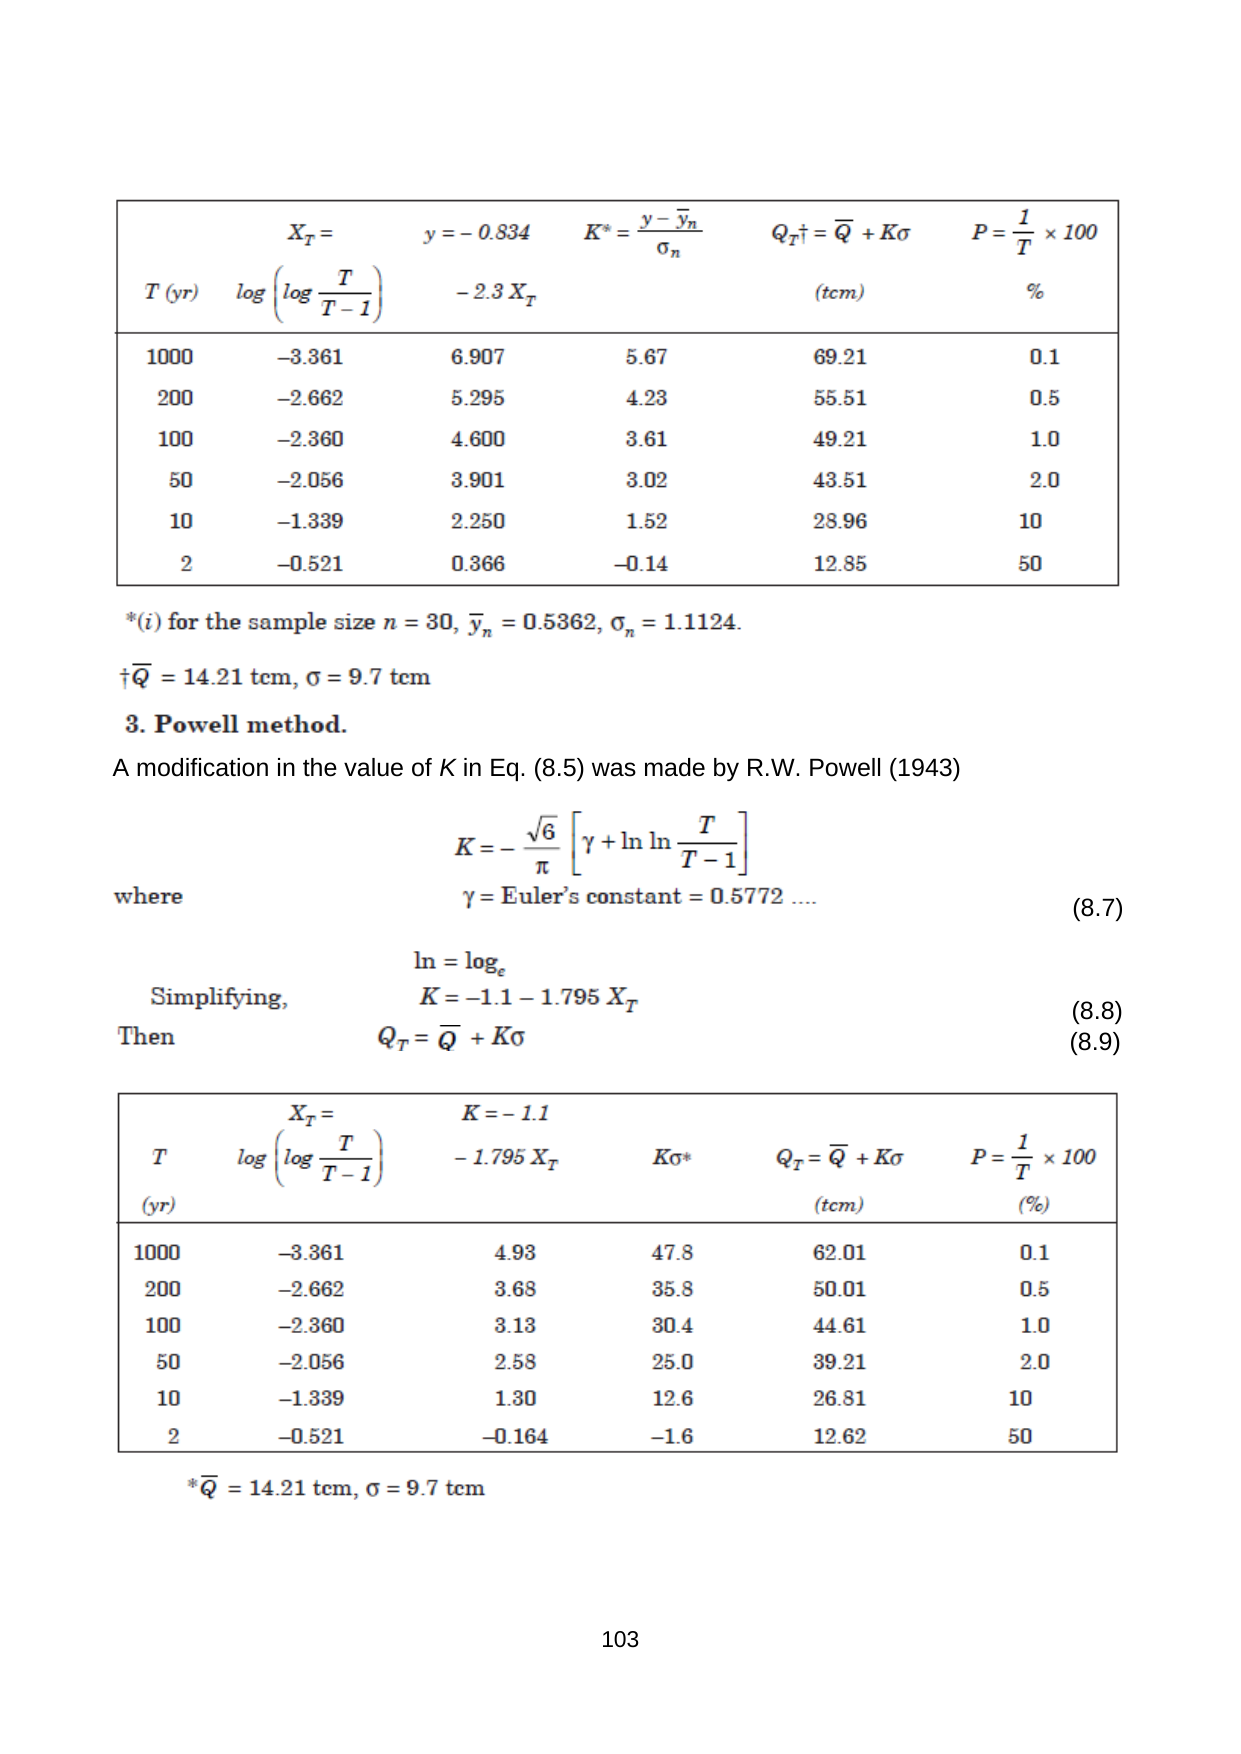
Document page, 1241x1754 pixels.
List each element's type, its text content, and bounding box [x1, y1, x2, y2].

text A modification in the value of K in Eq. (8.5) was made by R.W. Powell (1943) [112, 753, 1128, 781]
text (8.9) [112, 1025, 1128, 1056]
text (8.7) [112, 810, 1128, 922]
text (8.8) [112, 950, 1128, 1025]
